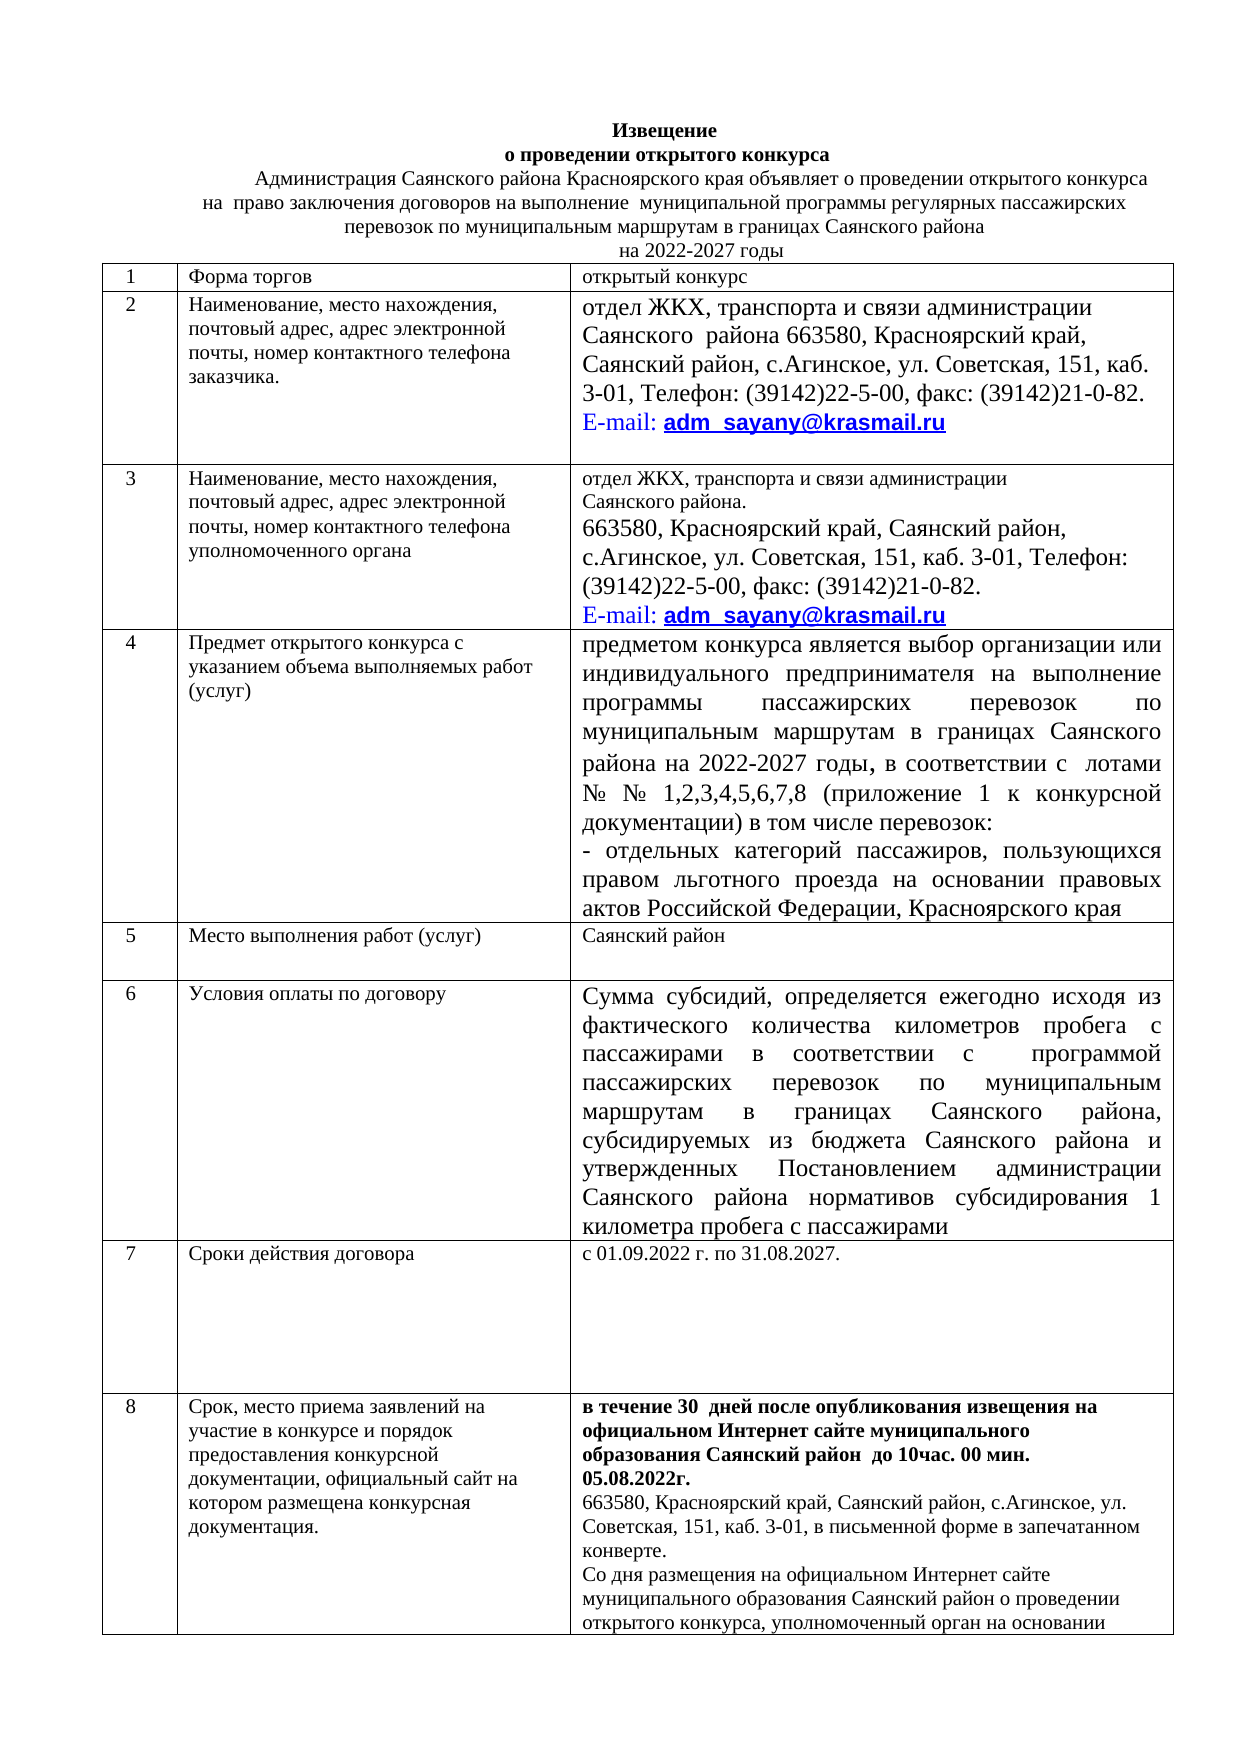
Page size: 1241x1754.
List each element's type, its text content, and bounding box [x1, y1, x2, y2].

table_cell Место выполнения работ (услуг) [178, 923, 570, 980]
text о проведении открытого конкурса [177, 142, 1152, 166]
table_cell 5 [103, 923, 177, 980]
table_cell Предмет открытого конкурса с указанием объема выполняемых работ (услуг) [178, 630, 570, 922]
table_header 1 [103, 264, 177, 291]
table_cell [571, 1394, 1173, 1634]
table_cell Сроки действия договора [178, 1241, 570, 1393]
text на 2022-2027 годы [177, 238, 1152, 262]
table_cell 7 [103, 1241, 177, 1393]
table_cell Наименование, место нахождения, почтовый адрес, адрес электронной почты, номер контактного телефона заказчика. [178, 292, 570, 464]
text Извещение [177, 118, 1152, 142]
table_cell 8 [103, 1394, 177, 1634]
text Администрация Саянского района Красноярского края объявляет о проведении открытого конкурса на право заключения договоров на выполнение муниципальной программы регулярных пассажирских перевозок по муниципальным маршрутам в границах Саянского района [177, 166, 1152, 238]
table_cell Наименование, место нахождения, почтовый адрес, адрес электронной почты, номер контактного телефона уполномоченного органа [178, 465, 570, 628]
table_cell Сумма субсидий, определяется ежегодно исходя из фактического количества километров пробега с пассажирами в соответствии с программой пассажирских перевозок по муниципальным маршрутам в границах Саянского района, субсидируемых из бюджета Саянского района и утвержденных Постановлением администрации Саянского района нормативов субсидирования пробега с пассажирами [571, 981, 1173, 1240]
table_cell с 01.09.2022 г. по 31.08.2027. [571, 1241, 1173, 1393]
table_cell 6 [103, 981, 177, 1240]
table_cell предметом конкурса является выбор организации или индивидуального предпринимателя на выполнение программы пассажирских перевозок по муниципальным маршрутам в границах Саянского района на 2022-2027 годы, в соответствии с лотами № № 1,2,3,4,5,6,7,8 (приложение 1 к конкурсной документации) в том числе перевозок: - отдельных категорий пассажиров, пользующихся правом льготного проезда на основании правовых актов Российской Федерации, Красноярского края [571, 630, 1173, 922]
table_cell 3 [103, 465, 177, 628]
table_cell 2 [103, 292, 177, 464]
table_cell 4 [103, 630, 177, 922]
table_cell Условия оплаты по договору [178, 981, 570, 1240]
table_cell отдел ЖКХ, транспорта и связи администрации Саянского района 663580, Красноярский край, Саянский район, с.Агинское, ул. Советская, 151, каб. 3-01, Телефон: (39142)22-5-00, факс: (39142)21-0-82. E-mail: adm_sayany@krasmail.ru [571, 292, 1173, 464]
table_cell Саянский район [571, 923, 1173, 980]
table_cell отдел ЖКХ, транспорта и связи администрации Саянского района. 663580, Красноярский край, Саянский район, с.Агинское, ул. Советская, 151, каб. 3-01, Телефон: (39142)22-5-00, факс: (39142)21-0-82. E-mail: adm_sayany@krasmail.ru [571, 465, 1173, 628]
table_header открытый конкурс [571, 264, 1173, 291]
table_header Форма торгов [178, 264, 570, 291]
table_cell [178, 1394, 570, 1634]
